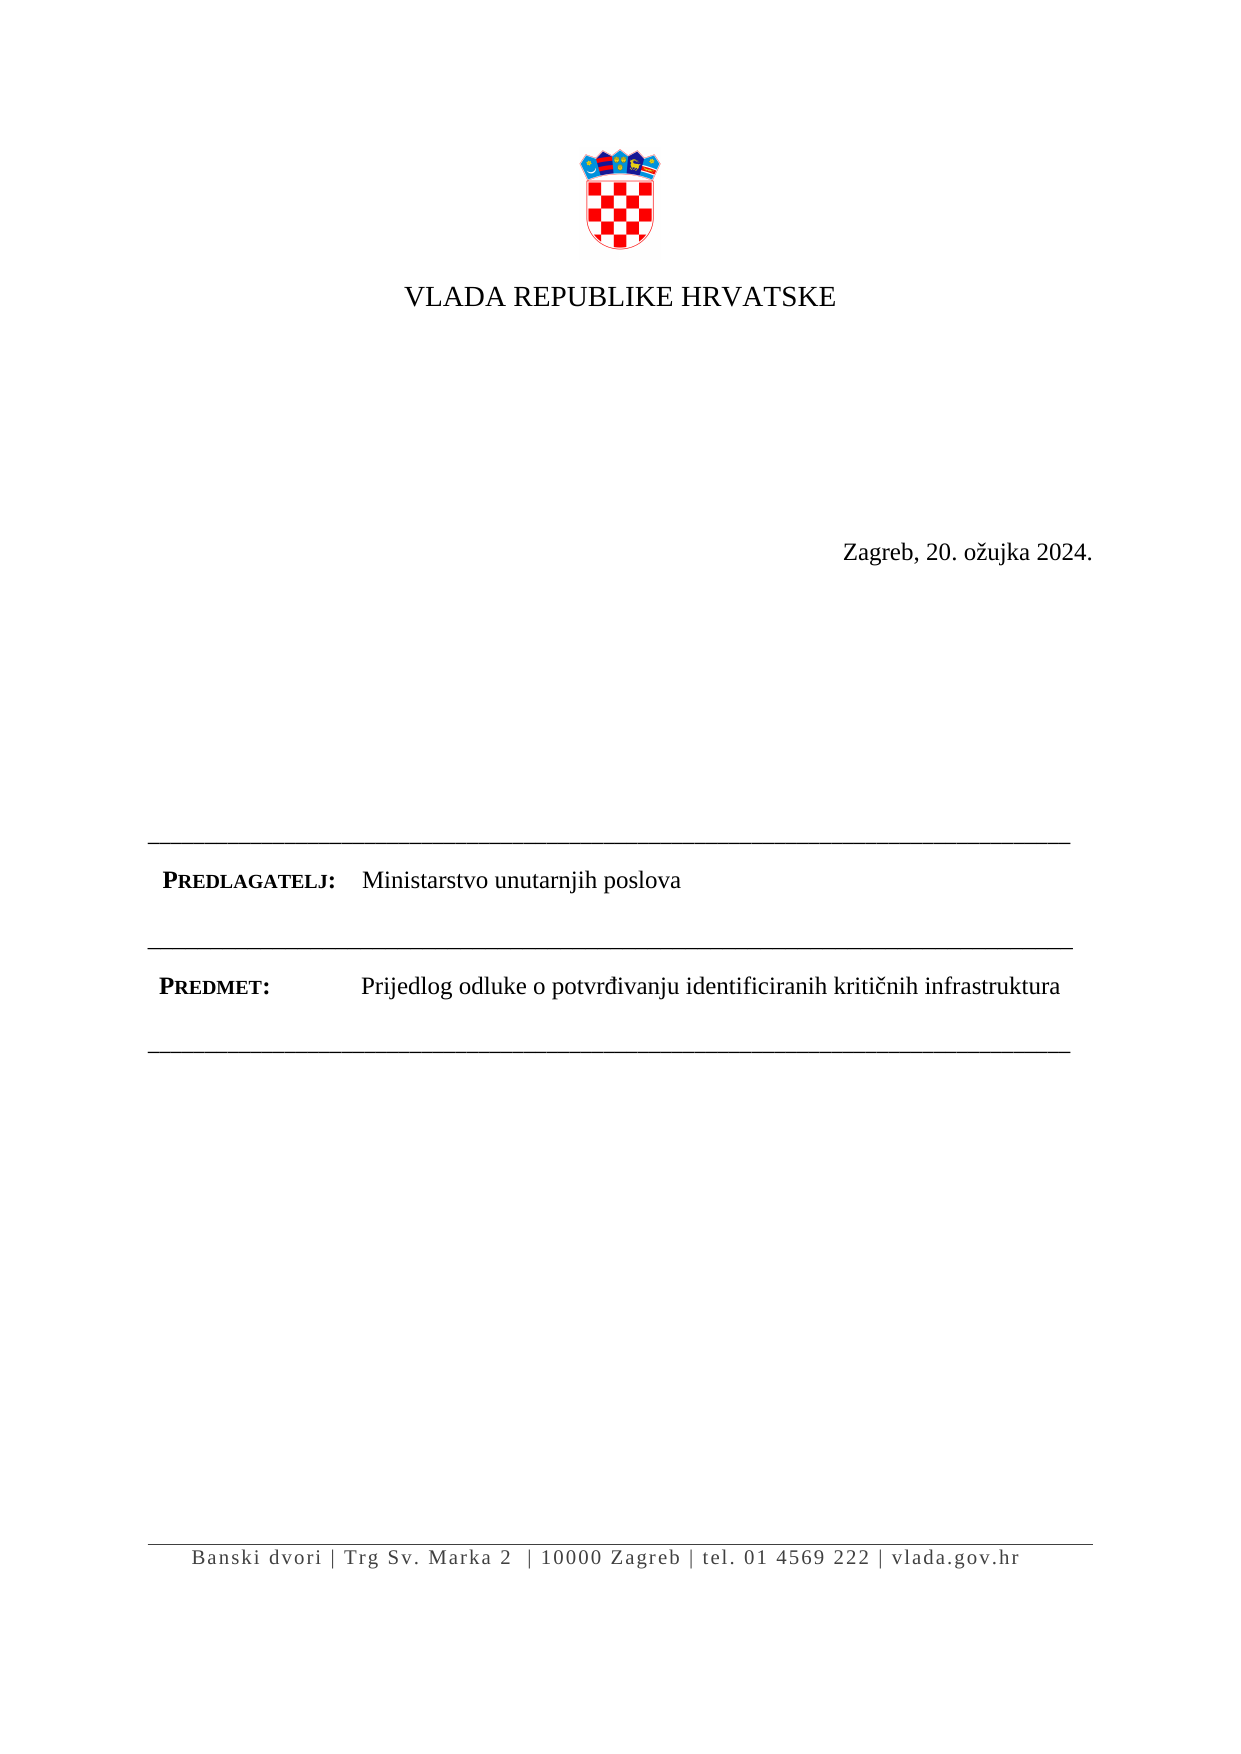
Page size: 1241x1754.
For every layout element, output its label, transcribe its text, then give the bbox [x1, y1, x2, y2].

table_header Predmet: [148, 971, 349, 1028]
table_header Predlagatelj: [148, 866, 351, 923]
text _________________________________________________________________________________ [148, 1028, 1093, 1056]
text Banski dvori | Trg Sv. Marka 2 | 10000 Zagreb | tel. 01 4569 222 | vlada.gov.hr [148, 1545, 1093, 1569]
text Zagreb, 20. ožujka 2024. [148, 537, 1093, 565]
picture [578, 147, 662, 260]
text _________________________________________________________________________________ [148, 819, 1093, 847]
table_header Ministarstvo unutarnjih poslova [351, 866, 1093, 923]
text VLADA REPUBLIKE HRVATSKE [148, 279, 1093, 312]
table_header Prijedlog odluke o potvrđivanju identificiranih kritičnih infrastruktura [350, 971, 1093, 1028]
text __________________________________________________________________________ [148, 923, 1093, 952]
